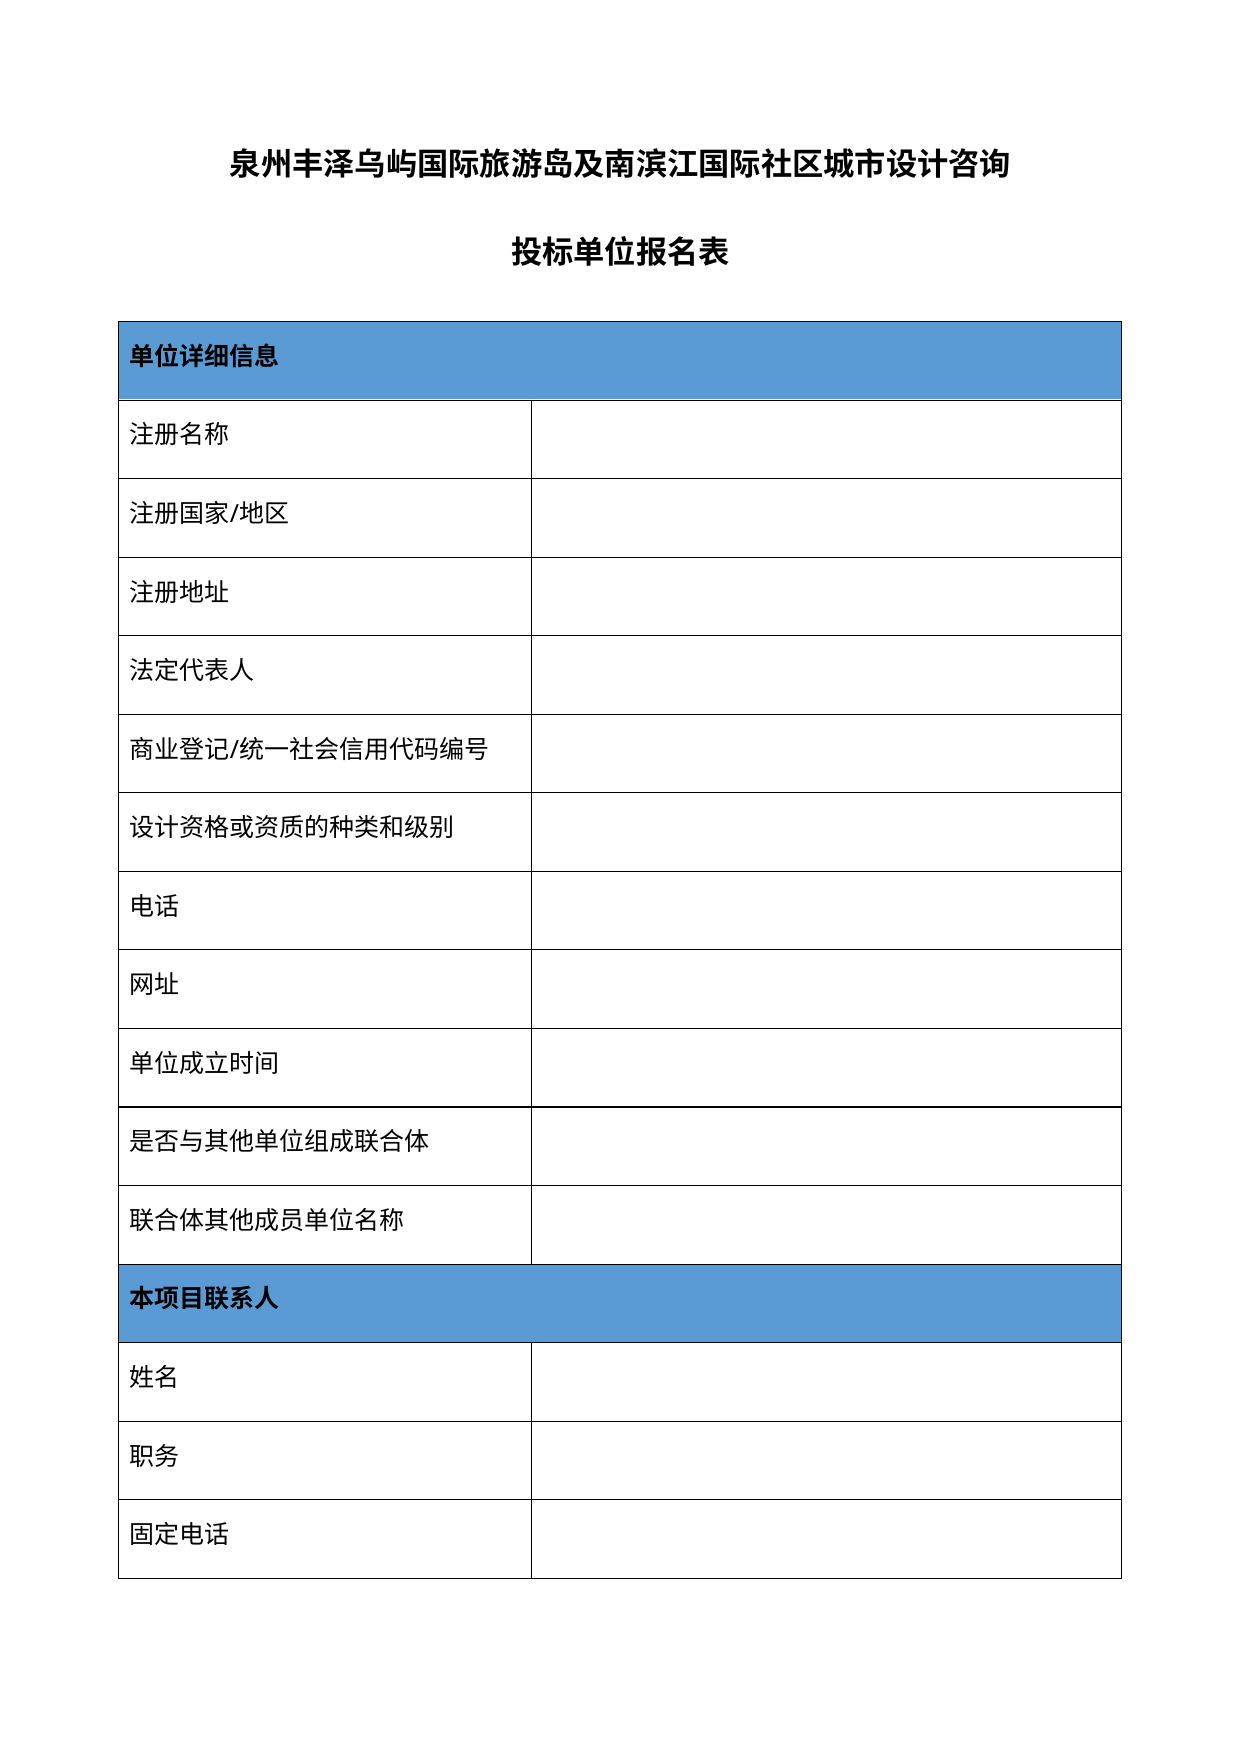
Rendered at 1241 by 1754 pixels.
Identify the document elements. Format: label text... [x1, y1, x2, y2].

table_cell 联合体其他成员单位名称 [119, 1186, 531, 1263]
table_cell 法定代表人 [119, 636, 531, 714]
text 投标单位报名表 [152, 217, 1088, 282]
text 泉州丰泽乌屿国际旅游岛及南滨江国际社区城市设计咨询 [152, 129, 1088, 194]
table_cell [532, 793, 1121, 871]
table_cell [532, 1108, 1121, 1185]
table_cell 是否与其他单位组成联合体 [119, 1108, 531, 1185]
table_cell [532, 401, 1121, 478]
table_cell 单位成立时间 [119, 1029, 531, 1106]
table_cell [532, 715, 1121, 792]
table_cell 设计资格或资质的种类和级别 [119, 793, 531, 871]
table_cell [532, 1500, 1121, 1578]
table_cell 注册名称 [119, 401, 531, 478]
table_cell 注册国家/地区 [119, 479, 531, 557]
table_cell 网址 [119, 950, 531, 1028]
table_cell [532, 558, 1121, 635]
table_cell [532, 872, 1121, 949]
table_cell 姓名 [119, 1343, 531, 1421]
table_cell [532, 1422, 1121, 1499]
table_cell 商业登记/统一社会信用代码编号 [119, 715, 531, 792]
table_cell [532, 636, 1121, 714]
table_cell [532, 1029, 1121, 1106]
table_cell [532, 479, 1121, 557]
table_cell [532, 1186, 1121, 1263]
table_header 单位详细信息 [119, 322, 1121, 399]
table_cell 注册地址 [119, 558, 531, 635]
table_cell 固定电话 [119, 1500, 531, 1578]
table_cell [532, 1343, 1121, 1421]
table_cell 职务 [119, 1422, 531, 1499]
table_cell 电话 [119, 872, 531, 949]
table_cell [532, 950, 1121, 1028]
table_cell 本项目联系人 [119, 1265, 1121, 1342]
